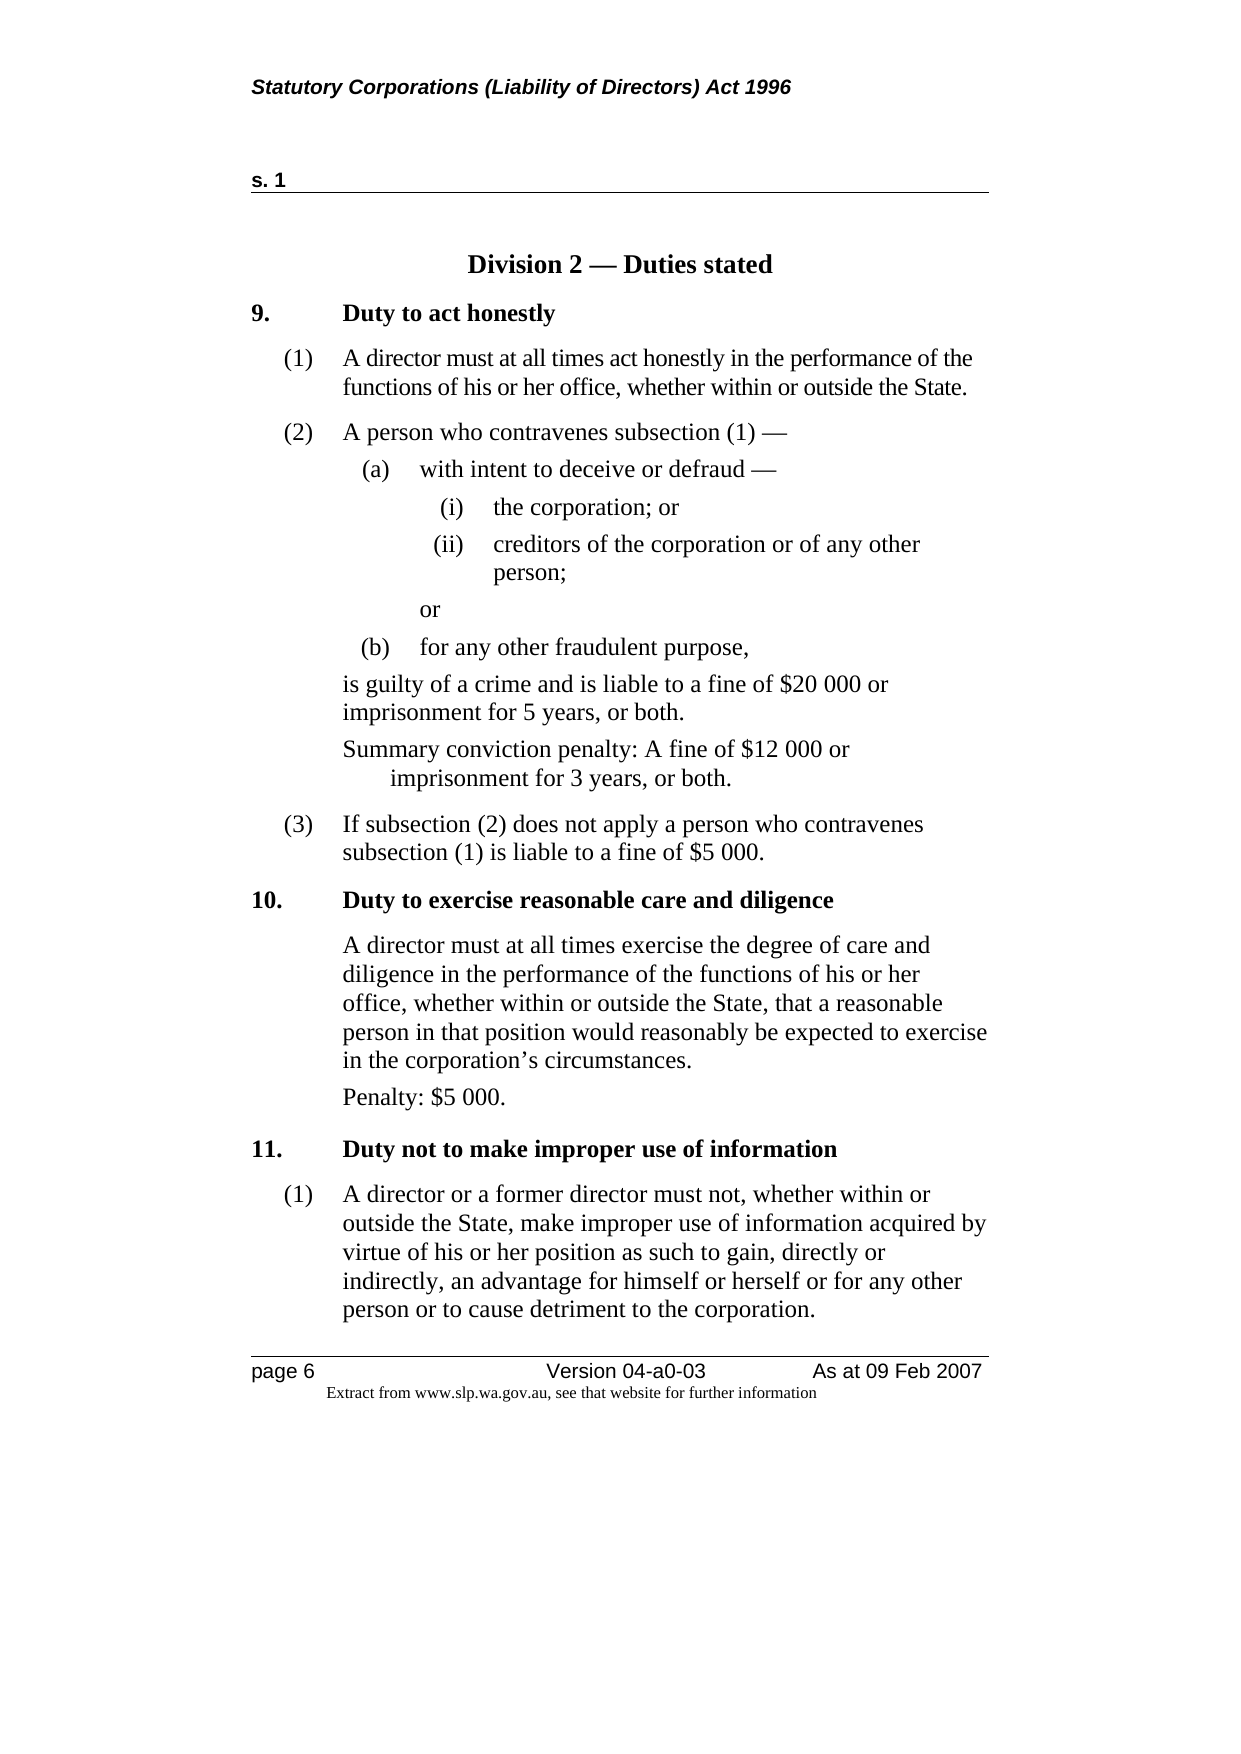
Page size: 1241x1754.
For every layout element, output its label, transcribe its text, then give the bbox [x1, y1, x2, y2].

text or [251, 594, 989, 623]
text (b) for any other fraudulent purpose, [251, 632, 989, 660]
text (1) A director must at all times act honestly in the performance of the functions of his or her office, whether within or outside the State. [251, 343, 989, 401]
subtitle 9. Duty to act honestly [251, 298, 989, 327]
text (1) A director or a former director must not, whether within or outside the State, make improper use of information acquired by virtue of his or her position as such to gain, directly or indirectly, an advantage for himself or herself or for any other person or to cause detriment to the corporation. [251, 1179, 989, 1323]
text (3) If subsection (2) does not apply a person who contravenes subsection (1) is liable to a fine of $5 000. [251, 809, 989, 866]
text (2) A person who contravenes subsection (1) — [251, 417, 989, 446]
text Penalty: $5 000. [251, 1082, 989, 1111]
text (i) the corporation; or [251, 492, 989, 520]
text (a) with intent to deceive or defraud — [251, 454, 989, 483]
text A director must at all times exercise the degree of care and diligence in the performance of the functions of his or her office, whether within or outside the State, that a reasonable person in that position would reasonably be expected to exercise in the corporation’s circumstances. [251, 930, 989, 1074]
subtitle 11. Duty not to make improper use of information [251, 1134, 989, 1163]
text is guilty of a crime and is liable to a fine of $20 000 or imprisonment for 5 years, or both. [251, 669, 989, 726]
subtitle Division 2 — Duties stated [251, 248, 989, 279]
text Summary conviction penalty: A fine of $12 000 or imprisonment for 3 years, or both. [251, 734, 989, 792]
text (ii) creditors of the corporation or of any other person; [251, 529, 989, 586]
subtitle 10. Duty to exercise reasonable care and diligence [251, 885, 989, 914]
